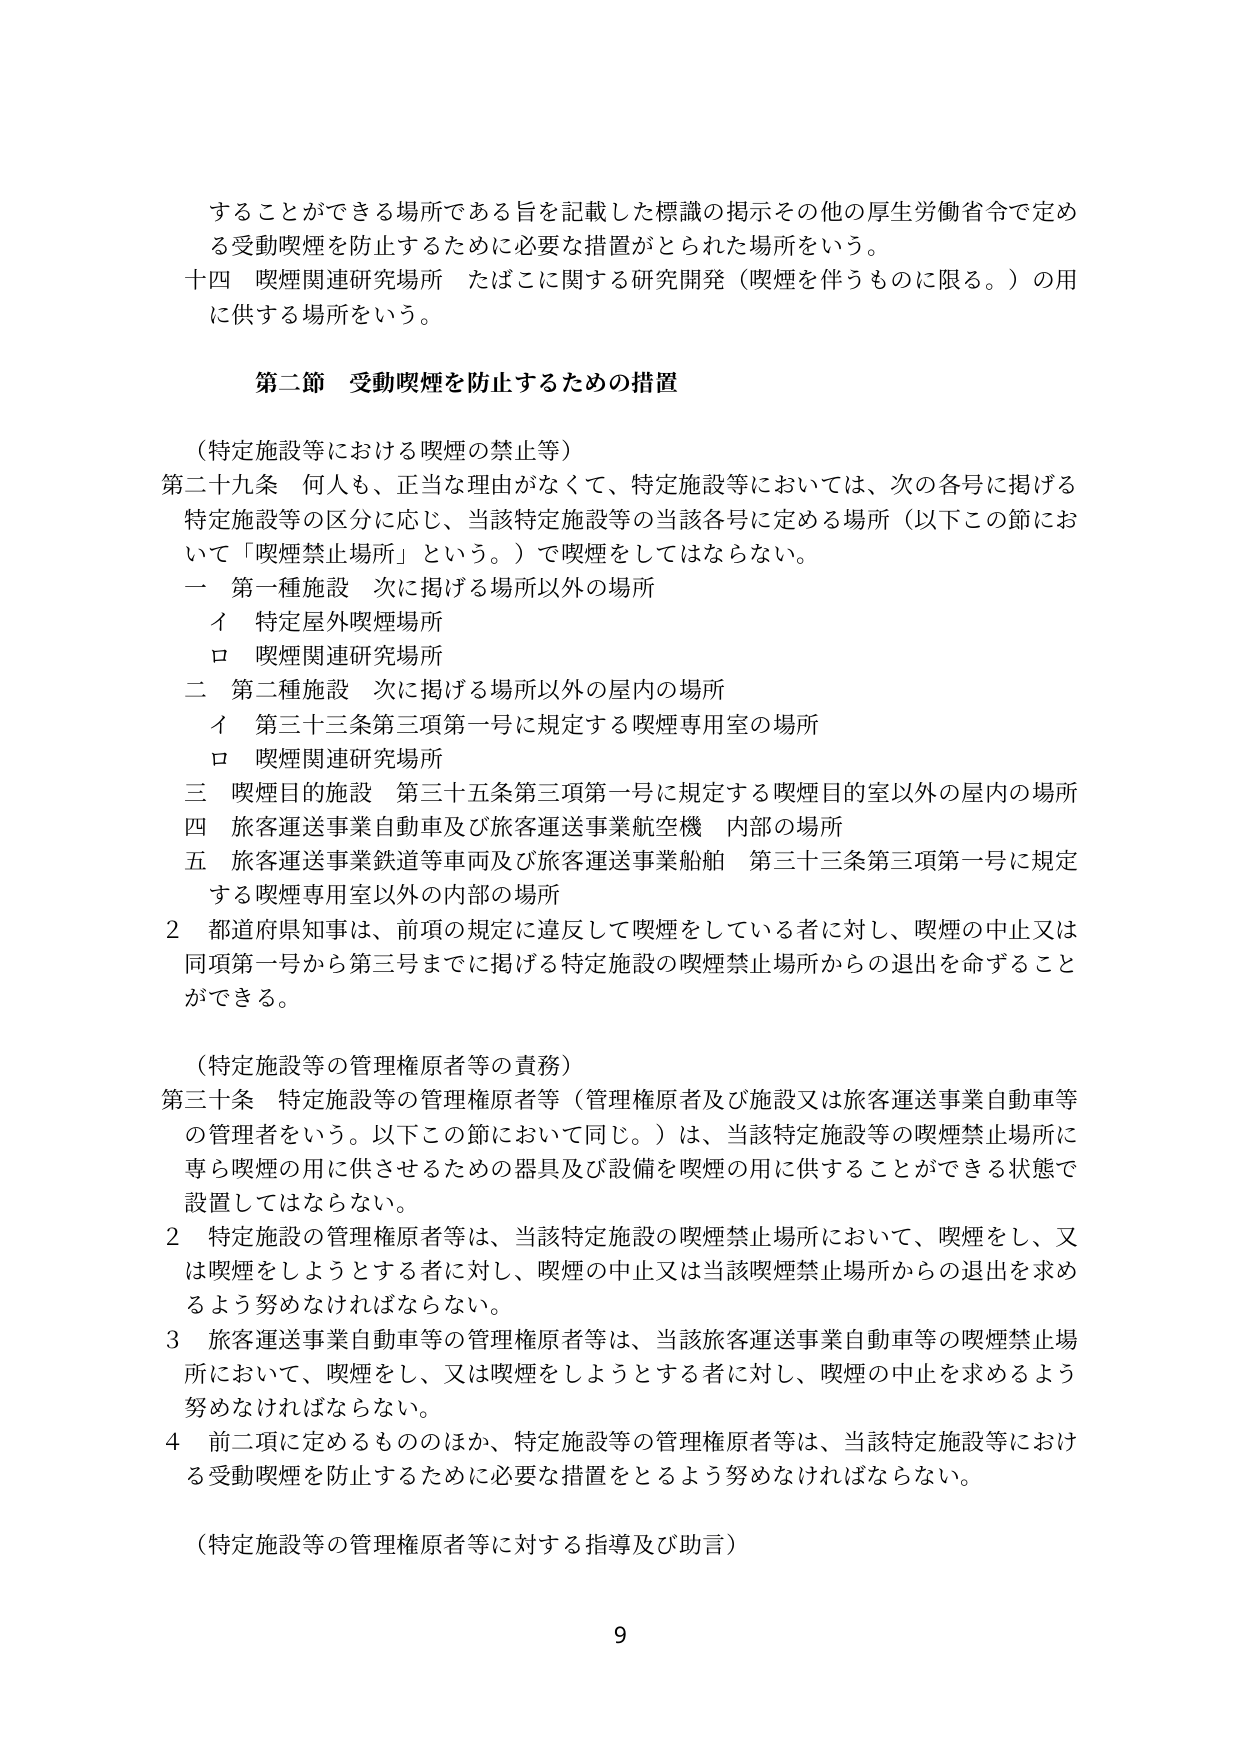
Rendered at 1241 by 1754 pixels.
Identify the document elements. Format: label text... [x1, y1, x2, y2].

text （特定施設等の管理権原者等の責務） [184, 1048, 1079, 1082]
text 十四 喫煙関連研究場所 たばこに関する研究開発（喫煙を伴うものに限る。）の用に供する場所をいう。 [184, 262, 1079, 330]
text ４ 前二項に定めるもののほか、特定施設等の管理権原者等は、当該特定施設等における受動喫煙を防止するために必要な措置をとるよう努めなければならない。 [161, 1424, 1079, 1492]
text ロ 喫煙関連研究場所 [207, 740, 1079, 774]
text 三 喫煙目的施設 第三十五条第三項第一号に規定する喫煙目的室以外の屋内の場所 [184, 774, 1079, 809]
text 一 第一種施設 次に掲げる場所以外の場所 [184, 569, 1079, 604]
text 第三十条 特定施設等の管理権原者等（管理権原者及び施設又は旅客運送事業自動車等の管理者をいう。以下この節において同じ。）は、当該特定施設等の喫煙禁止場所に専ら喫煙の用に供させるための器具及び設備を喫煙の用に供することができる状態で設置してはならない。 [161, 1082, 1079, 1219]
text イ 第三十三条第三項第一号に規定する喫煙専用室の場所 [207, 706, 1079, 740]
text ２ 特定施設の管理権原者等は、当該特定施設の喫煙禁止場所において、喫煙をし、又は喫煙をしようとする者に対し、喫煙の中止又は当該喫煙禁止場所からの退出を求めるよう努めなければならない。 [161, 1219, 1079, 1321]
text 五 旅客運送事業鉄道等車両及び旅客運送事業船舶 第三十三条第三項第一号に規定する喫煙専用室以外の内部の場所 [184, 843, 1079, 911]
text ロ 喫煙関連研究場所 [207, 638, 1079, 672]
text ２ 都道府県知事は、前項の規定に違反して喫煙をしている者に対し、喫煙の中止又は同項第一号から第三号までに掲げる特定施設の喫煙禁止場所からの退出を命ずることができる。 [161, 911, 1079, 1014]
text （特定施設等の管理権原者等に対する指導及び助言） [184, 1526, 1079, 1560]
text （特定施設等における喫煙の禁止等） [184, 433, 1079, 467]
text 第二十九条 何人も、正当な理由がなくて、特定施設等においては、次の各号に掲げる特定施設等の区分に応じ、当該特定施設等の当該各号に定める場所（以下この節において「喫煙禁止場所」という。）で喫煙をしてはならない。 [161, 467, 1079, 569]
text 第二節 受動喫煙を防止するための措置 [253, 364, 1079, 399]
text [184, 194, 1079, 262]
text 二 第二種施設 次に掲げる場所以外の屋内の場所 [184, 672, 1079, 706]
text ３ 旅客運送事業自動車等の管理権原者等は、当該旅客運送事業自動車等の喫煙禁止場所において、喫煙をし、又は喫煙をしようとする者に対し、喫煙の中止を求めるよう努めなければならない。 [161, 1321, 1079, 1424]
text イ 特定屋外喫煙場所 [207, 604, 1079, 638]
text 四 旅客運送事業自動車及び旅客運送事業航空機 内部の場所 [184, 809, 1079, 843]
